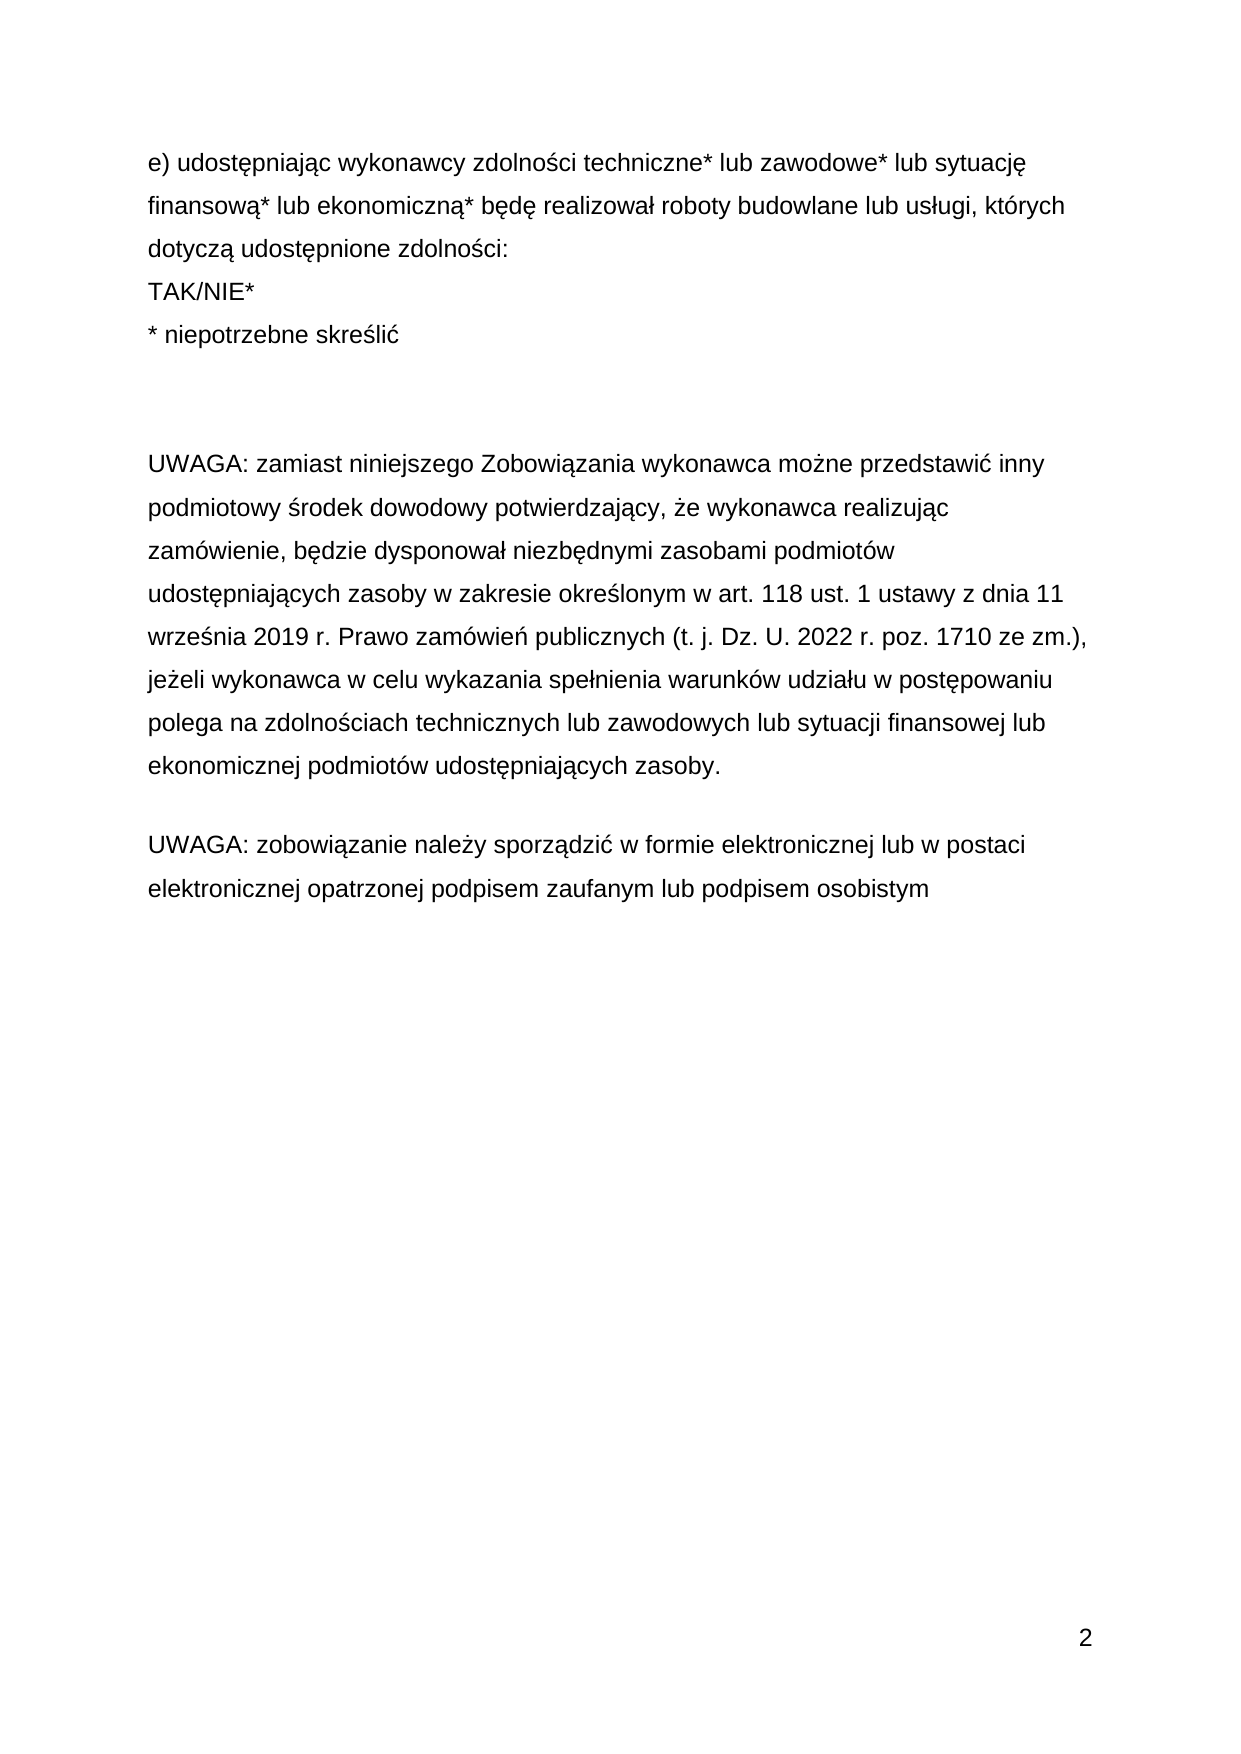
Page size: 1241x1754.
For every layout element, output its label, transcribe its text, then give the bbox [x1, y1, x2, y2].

text * niepotrzebne skreślić [148, 320, 1093, 349]
text UWAGA: zamiast niniejszego Zobowiązania wykonawca możne przedstawić inny podmiotowy środek dowodowy potwierdzający, że wykonawca realizując zamówienie, będzie dysponował niezbędnymi zasobami podmiotów udostępniających zasoby w zakresie określonym w art. 118 ust. 1 ustawy z dnia 11 września 2019 r. Prawo zamówień publicznych (t. j. Dz. U. 2022 r. poz. 1710 ze zm.), jeżeli wykonawca w celu wykazania spełnienia warunków udziału w postępowaniu polega na zdolnościach technicznych lub zawodowych lub sytuacji finansowej lub ekonomicznej podmiotów udostępniających zasoby. [148, 449, 1093, 780]
text e) udostępniając wykonawcy zdolności techniczne* lub zawodowe* lub sytuację finansową* lub ekonomiczną* będę realizował roboty budowlane lub usługi, których dotyczą udostępnione zdolności: [148, 148, 1093, 263]
text UWAGA: zobowiązanie należy sporządzić w formie elektronicznej lub w postaci elektronicznej opatrzonej podpisem zaufanym lub podpisem osobistym [148, 830, 1093, 902]
text TAK/NIE* [148, 277, 1093, 306]
